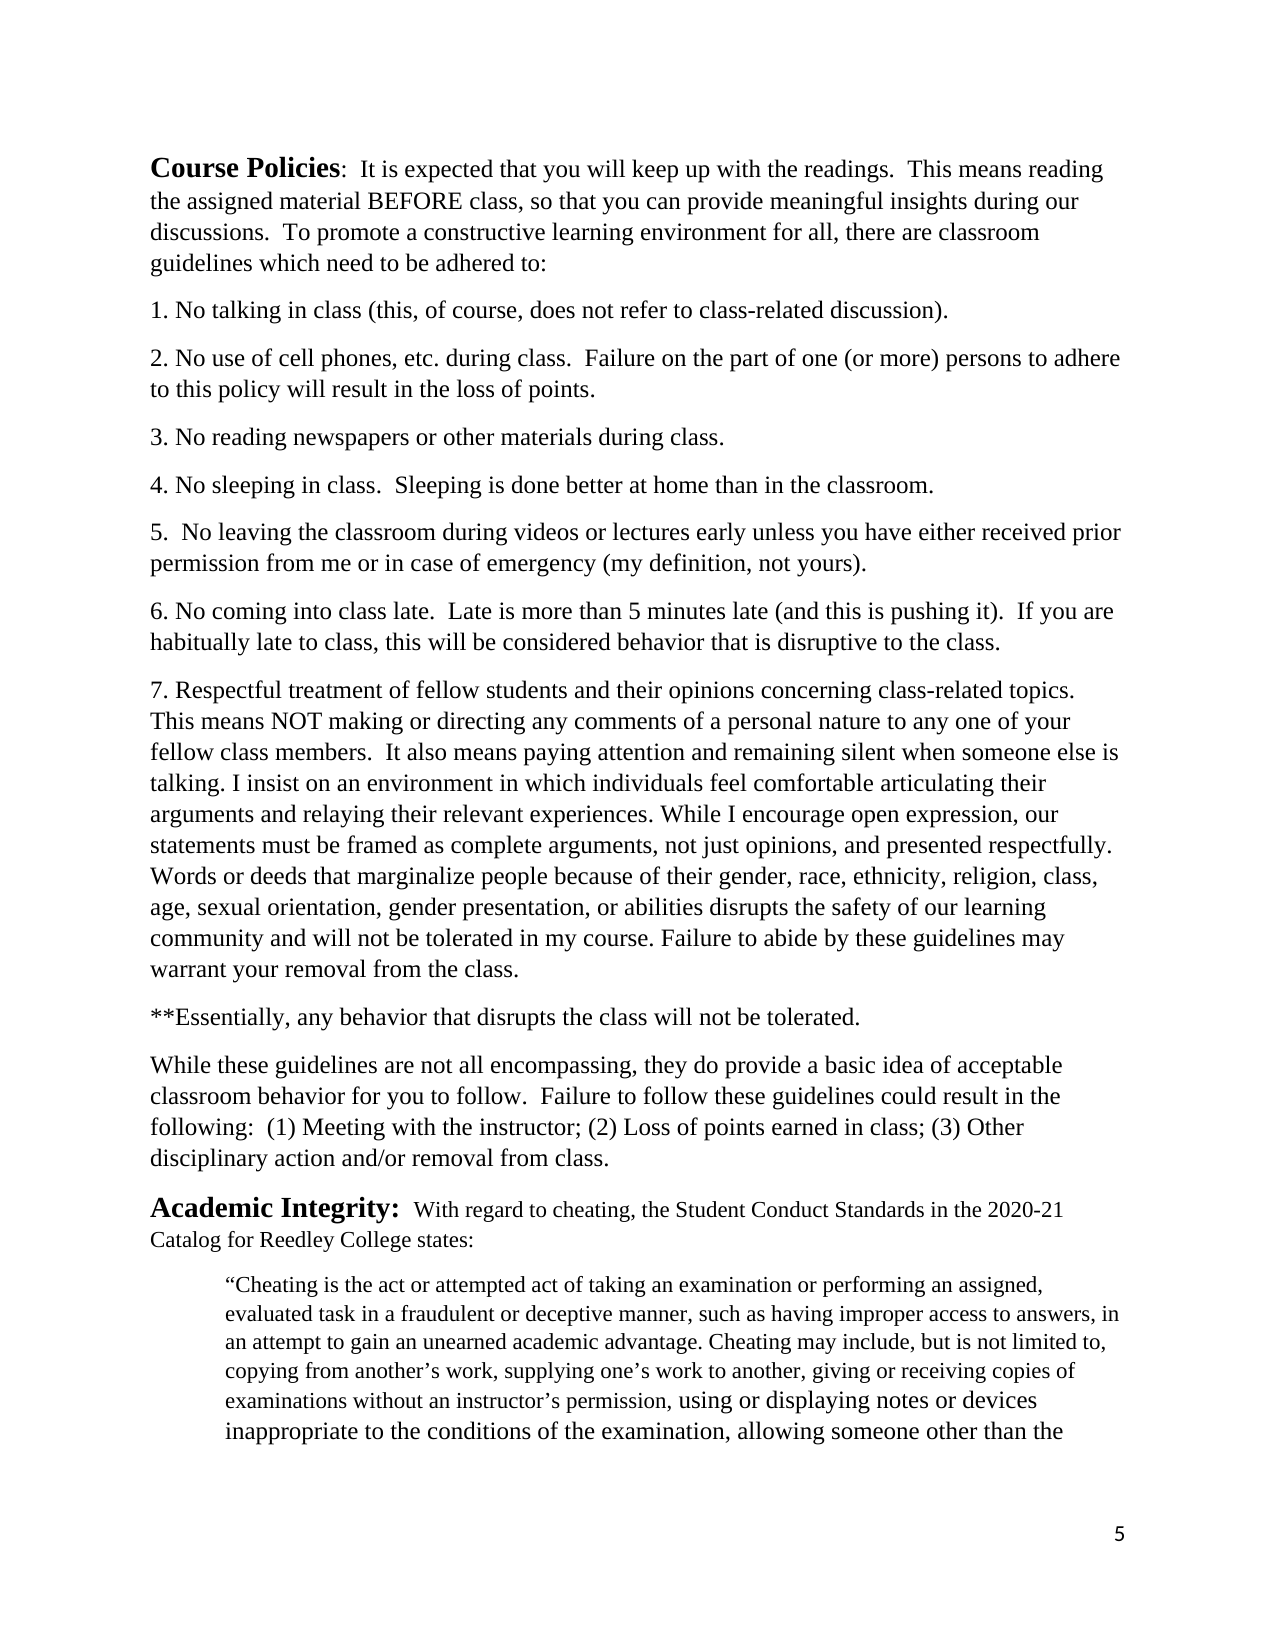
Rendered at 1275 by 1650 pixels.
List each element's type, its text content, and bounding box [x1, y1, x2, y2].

text 1. No talking in class (this, of course, does not refer to class-related discussion). [150, 296, 1125, 324]
text 4. No sleeping in class. Sleeping is done better at home than in the classroom. [150, 470, 1125, 498]
text Course Policies: It is expected that you will keep up with the readings. This means reading the assigned material BEFORE class, so that you can provide meaningful insights during our discussions. To promote a constructive learning environment for all, there are classroom guidelines which need to be adhered to: [150, 150, 1125, 277]
text While these guidelines are not all encompassing, they do provide a basic idea of acceptable classroom behavior for you to follow. Failure to follow these guidelines could result in the following: (1) Meeting with the instructor; (2) Loss of points earned in class; (3) Other disciplinary action and/or removal from class. [150, 1050, 1125, 1172]
text 2. No use of cell phones, etc. during class. Failure on the part of one (or more) persons to adhere to this policy will result in the loss of points. [150, 343, 1125, 403]
text **Essentially, any behavior that disrupts the class will not be tolerated. [150, 1002, 1125, 1031]
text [225, 1271, 1125, 1445]
text 6. No coming into class late. Late is more than 5 minutes late (and this is pushing it). If you are habitually late to class, this will be considered behavior that is disruptive to the class. [150, 596, 1125, 656]
text 3. No reading newspapers or other materials during class. [150, 422, 1125, 451]
text 5. No leaving the classroom during videos or lectures early unless you have either received prior permission from me or in case of emergency (my definition, not yours). [150, 517, 1125, 577]
text Academic Integrity: With regard to cheating, the Student Conduct Standards in the 2020-21 Catalog for Reedley College states: [150, 1191, 1125, 1253]
text 7. Respectful treatment of fellow students and their opinions concerning class-related topics. This means NOT making or directing any comments of a personal nature to any one of your fellow class members. It also means paying attention and remaining silent when someone else is talking. I insist on an environment in which individuals feel comfortable articulating their arguments and relaying their relevant experiences. While I encourage open expression, our statements must be framed as complete arguments, not just opinions, and presented respectfully. Words or deeds that marginalize people because of their gender, race, ethnicity, religion, class, age, sexual orientation, gender presentation, or abilities disrupts the safety of our learning community and will not be tolerated in my course. Failure to abide by these guidelines may warrant your removal from the class. [150, 675, 1125, 983]
